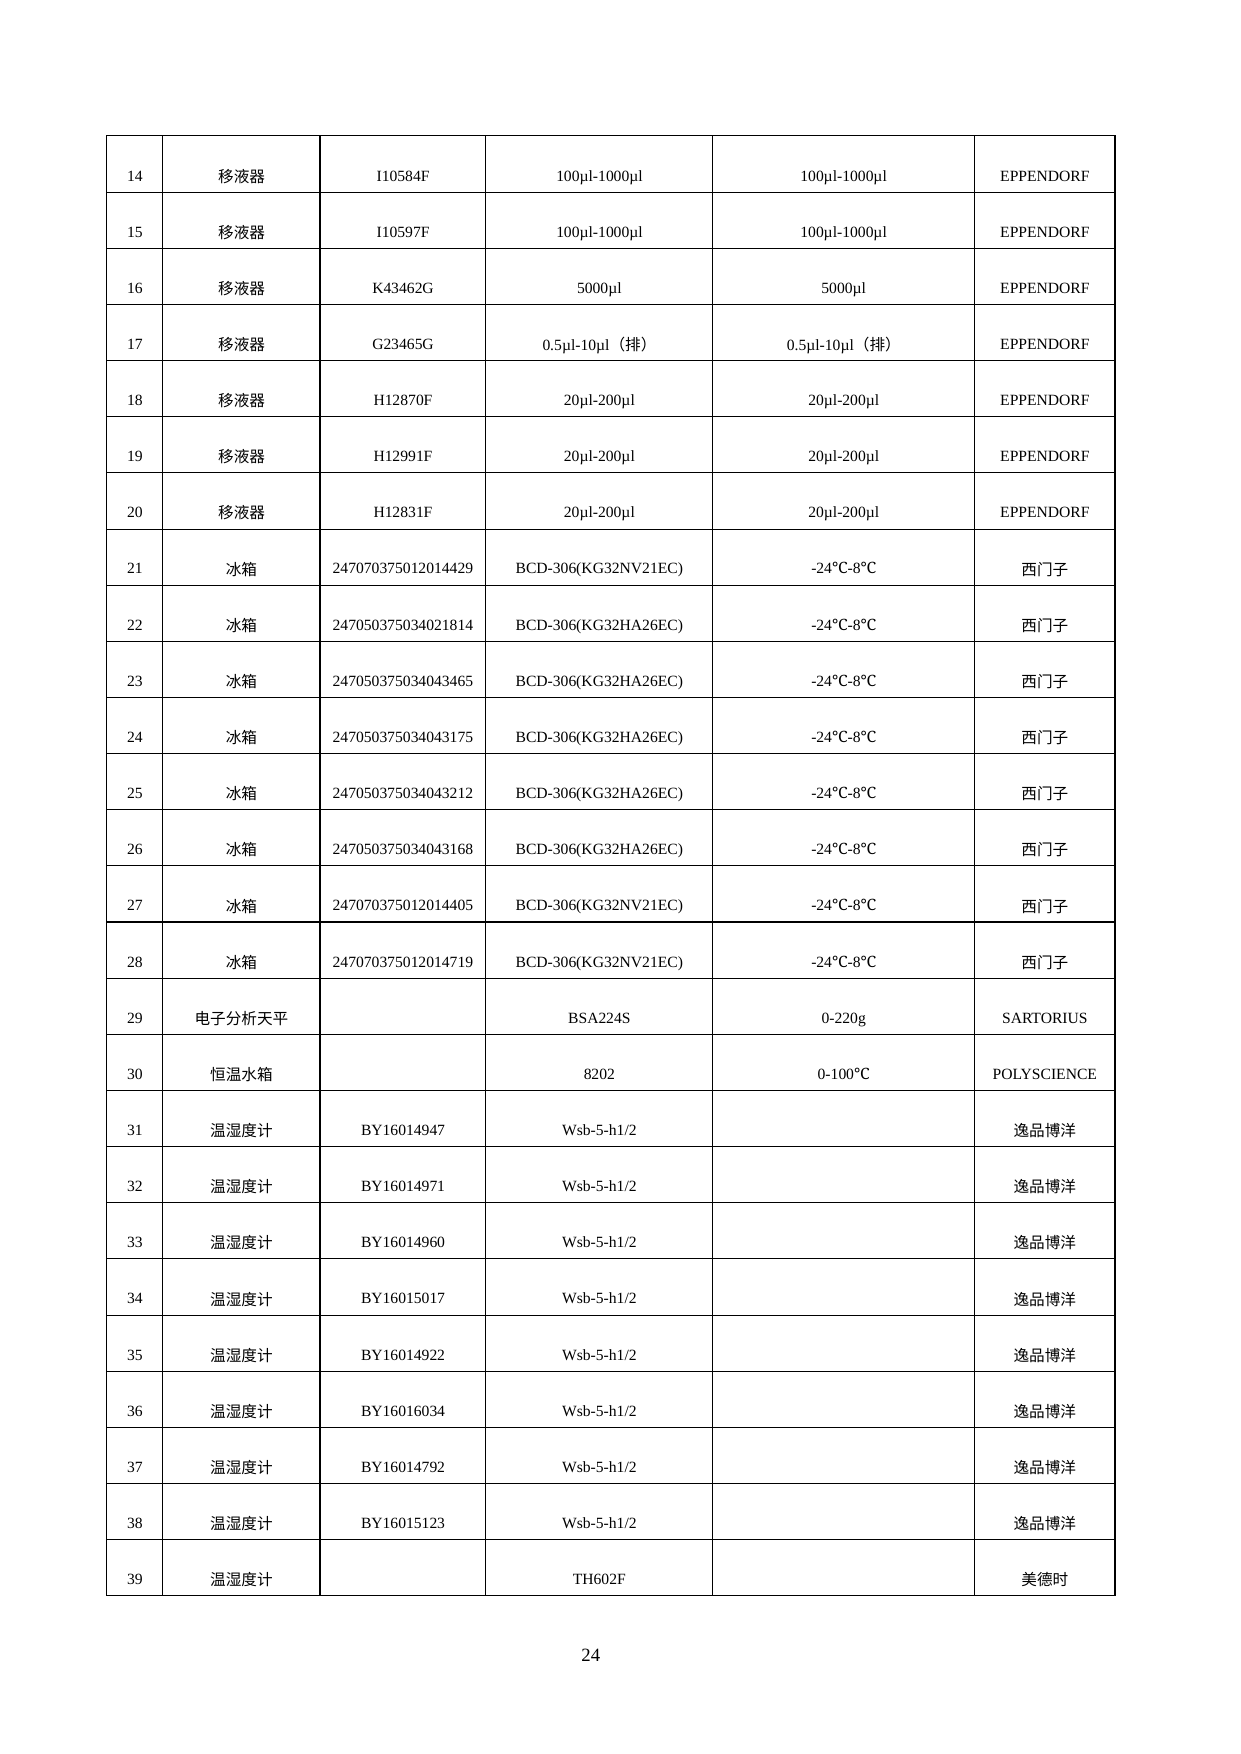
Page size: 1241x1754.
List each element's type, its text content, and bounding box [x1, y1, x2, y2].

table_cell 逸品博洋 [975, 1091, 1114, 1146]
table_cell 移液器 [163, 361, 319, 416]
table_cell EPPENDORF [975, 249, 1114, 304]
table_cell [713, 1316, 974, 1371]
table_cell [321, 1540, 485, 1595]
table_cell 冰箱 [163, 923, 319, 978]
table_cell 15 [107, 193, 162, 248]
table_cell [713, 1372, 974, 1427]
table_cell 38 [107, 1484, 162, 1539]
table_cell 逸品博洋 [975, 1428, 1114, 1483]
table_cell 移液器 [163, 193, 319, 248]
table_cell 逸品博洋 [975, 1316, 1114, 1371]
table_cell 100µl-1000µl [486, 193, 712, 248]
table_cell BY16014960 [321, 1203, 485, 1258]
table_cell BCD-306(KG32HA26EC) [486, 586, 712, 641]
table_cell 移液器 [163, 473, 319, 528]
table_cell [713, 1540, 974, 1595]
table_cell [321, 1035, 485, 1090]
table_cell 20µl-200µl [713, 417, 974, 472]
table_cell 温湿度计 [163, 1091, 319, 1146]
table_cell 20µl-200µl [713, 361, 974, 416]
table_cell 16 [107, 249, 162, 304]
table_cell 247070375012014405 [321, 866, 485, 921]
table_cell 30 [107, 1035, 162, 1090]
table_cell 100µl-1000µl [486, 136, 712, 192]
table_cell 32 [107, 1147, 162, 1202]
table_cell 温湿度计 [163, 1484, 319, 1539]
table_cell 247050375034021814 [321, 586, 485, 641]
table_cell 20µl-200µl [486, 361, 712, 416]
table_cell 冰箱 [163, 866, 319, 921]
table_cell 19 [107, 417, 162, 472]
table_cell H12831F [321, 473, 485, 528]
table_cell 冰箱 [163, 810, 319, 865]
table_cell 247050375034043168 [321, 810, 485, 865]
table_cell -24℃-8℃ [713, 642, 974, 697]
table_cell 5000µl [486, 249, 712, 304]
table_cell 0-220g [713, 979, 974, 1034]
table_cell Wsb-5-h1/2 [486, 1316, 712, 1371]
table_cell -24℃-8℃ [713, 754, 974, 809]
table_cell 14 [107, 136, 162, 192]
table_cell BSA224S [486, 979, 712, 1034]
table_cell 逸品博洋 [975, 1147, 1114, 1202]
table_cell 18 [107, 361, 162, 416]
table_cell [713, 1428, 974, 1483]
table_cell BY16014922 [321, 1316, 485, 1371]
table_cell 西门子 [975, 754, 1114, 809]
table_cell Wsb-5-h1/2 [486, 1259, 712, 1314]
table_cell 西门子 [975, 866, 1114, 921]
table_cell 37 [107, 1428, 162, 1483]
table_cell 100µl-1000µl [713, 136, 974, 192]
table_cell 移液器 [163, 249, 319, 304]
table_cell BCD-306(KG32NV21EC) [486, 866, 712, 921]
table_cell 39 [107, 1540, 162, 1595]
table_cell 恒温水箱 [163, 1035, 319, 1090]
table_cell 冰箱 [163, 530, 319, 584]
table_cell 温湿度计 [163, 1540, 319, 1595]
table_cell 25 [107, 754, 162, 809]
table_cell 247070375012014429 [321, 530, 485, 584]
table_cell 28 [107, 923, 162, 978]
table_cell 33 [107, 1203, 162, 1258]
table_cell 温湿度计 [163, 1203, 319, 1258]
table_cell [321, 979, 485, 1034]
table_cell BY16014971 [321, 1147, 485, 1202]
table_cell 西门子 [975, 923, 1114, 978]
table_cell Wsb-5-h1/2 [486, 1372, 712, 1427]
table_cell 100µl-1000µl [713, 193, 974, 248]
table_cell 35 [107, 1316, 162, 1371]
table_cell 西门子 [975, 586, 1114, 641]
table_cell 31 [107, 1091, 162, 1146]
table_cell [713, 1091, 974, 1146]
table_cell 22 [107, 586, 162, 641]
table_cell 36 [107, 1372, 162, 1427]
table_cell BCD-306(KG32HA26EC) [486, 642, 712, 697]
table_cell BCD-306(KG32NV21EC) [486, 923, 712, 978]
table_cell 冰箱 [163, 698, 319, 753]
table_cell 247050375034043465 [321, 642, 485, 697]
table_cell 0.5µl-10µl（排） [713, 305, 974, 360]
table_cell BY16014792 [321, 1428, 485, 1483]
table_cell 冰箱 [163, 642, 319, 697]
table_cell 8202 [486, 1035, 712, 1090]
table_cell 逸品博洋 [975, 1203, 1114, 1258]
table_cell 西门子 [975, 530, 1114, 584]
table_cell SARTORIUS [975, 979, 1114, 1034]
table_cell 温湿度计 [163, 1259, 319, 1314]
table_cell [713, 1484, 974, 1539]
table_cell 17 [107, 305, 162, 360]
table_cell EPPENDORF [975, 361, 1114, 416]
table_cell Wsb-5-h1/2 [486, 1147, 712, 1202]
table_cell I10597F [321, 193, 485, 248]
table_cell 电子分析天平 [163, 979, 319, 1034]
table_cell 27 [107, 866, 162, 921]
table_cell POLYSCIENCE [975, 1035, 1114, 1090]
table_cell Wsb-5-h1/2 [486, 1428, 712, 1483]
table_cell BY16014947 [321, 1091, 485, 1146]
table_cell EPPENDORF [975, 193, 1114, 248]
table_cell 20µl-200µl [486, 417, 712, 472]
table_cell 移液器 [163, 136, 319, 192]
table_cell 23 [107, 642, 162, 697]
table_cell Wsb-5-h1/2 [486, 1203, 712, 1258]
table_cell 34 [107, 1259, 162, 1314]
table_cell EPPENDORF [975, 136, 1114, 192]
table_cell 24 [107, 698, 162, 753]
table_cell -24℃-8℃ [713, 530, 974, 584]
table_cell 温湿度计 [163, 1428, 319, 1483]
table_cell -24℃-8℃ [713, 698, 974, 753]
table_cell BCD-306(KG32HA26EC) [486, 810, 712, 865]
table_cell 21 [107, 530, 162, 584]
table_cell EPPENDORF [975, 417, 1114, 472]
table_cell EPPENDORF [975, 473, 1114, 528]
table_cell 温湿度计 [163, 1372, 319, 1427]
table_cell 247050375034043175 [321, 698, 485, 753]
table_cell Wsb-5-h1/2 [486, 1484, 712, 1539]
table_cell [713, 1203, 974, 1258]
table_cell EPPENDORF [975, 305, 1114, 360]
table_cell 逸品博洋 [975, 1259, 1114, 1314]
table_cell BY16016034 [321, 1372, 485, 1427]
table_cell -24℃-8℃ [713, 810, 974, 865]
table_cell 0-100℃ [713, 1035, 974, 1090]
table_cell 26 [107, 810, 162, 865]
table_cell 20 [107, 473, 162, 528]
table_cell 冰箱 [163, 586, 319, 641]
table_cell -24℃-8℃ [713, 586, 974, 641]
table_cell G23465G [321, 305, 485, 360]
table_cell BY16015017 [321, 1259, 485, 1314]
table_cell H12870F [321, 361, 485, 416]
table_cell 冰箱 [163, 754, 319, 809]
table_cell 29 [107, 979, 162, 1034]
table_cell 逸品博洋 [975, 1372, 1114, 1427]
table_cell 西门子 [975, 810, 1114, 865]
table_cell -24℃-8℃ [713, 866, 974, 921]
table_cell 247050375034043212 [321, 754, 485, 809]
table_cell 20µl-200µl [713, 473, 974, 528]
table_cell [713, 1147, 974, 1202]
table_cell K43462G [321, 249, 485, 304]
table_cell 温湿度计 [163, 1316, 319, 1371]
table_cell 247070375012014719 [321, 923, 485, 978]
table_cell 温湿度计 [163, 1147, 319, 1202]
table_cell 西门子 [975, 642, 1114, 697]
table_cell 移液器 [163, 417, 319, 472]
table_cell TH602F [486, 1540, 712, 1595]
table_cell BY16015123 [321, 1484, 485, 1539]
table_cell 美德时 [975, 1540, 1114, 1595]
table_cell 移液器 [163, 305, 319, 360]
table_cell -24℃-8℃ [713, 923, 974, 978]
table_cell 西门子 [975, 698, 1114, 753]
table_cell BCD-306(KG32HA26EC) [486, 698, 712, 753]
table_cell 0.5µl-10µl（排） [486, 305, 712, 360]
table_cell H12991F [321, 417, 485, 472]
table_cell I10584F [321, 136, 485, 192]
table_cell 5000µl [713, 249, 974, 304]
table_cell BCD-306(KG32NV21EC) [486, 530, 712, 584]
table_cell Wsb-5-h1/2 [486, 1091, 712, 1146]
table_cell BCD-306(KG32HA26EC) [486, 754, 712, 809]
table_cell 逸品博洋 [975, 1484, 1114, 1539]
table_cell 20µl-200µl [486, 473, 712, 528]
table_cell [713, 1259, 974, 1314]
